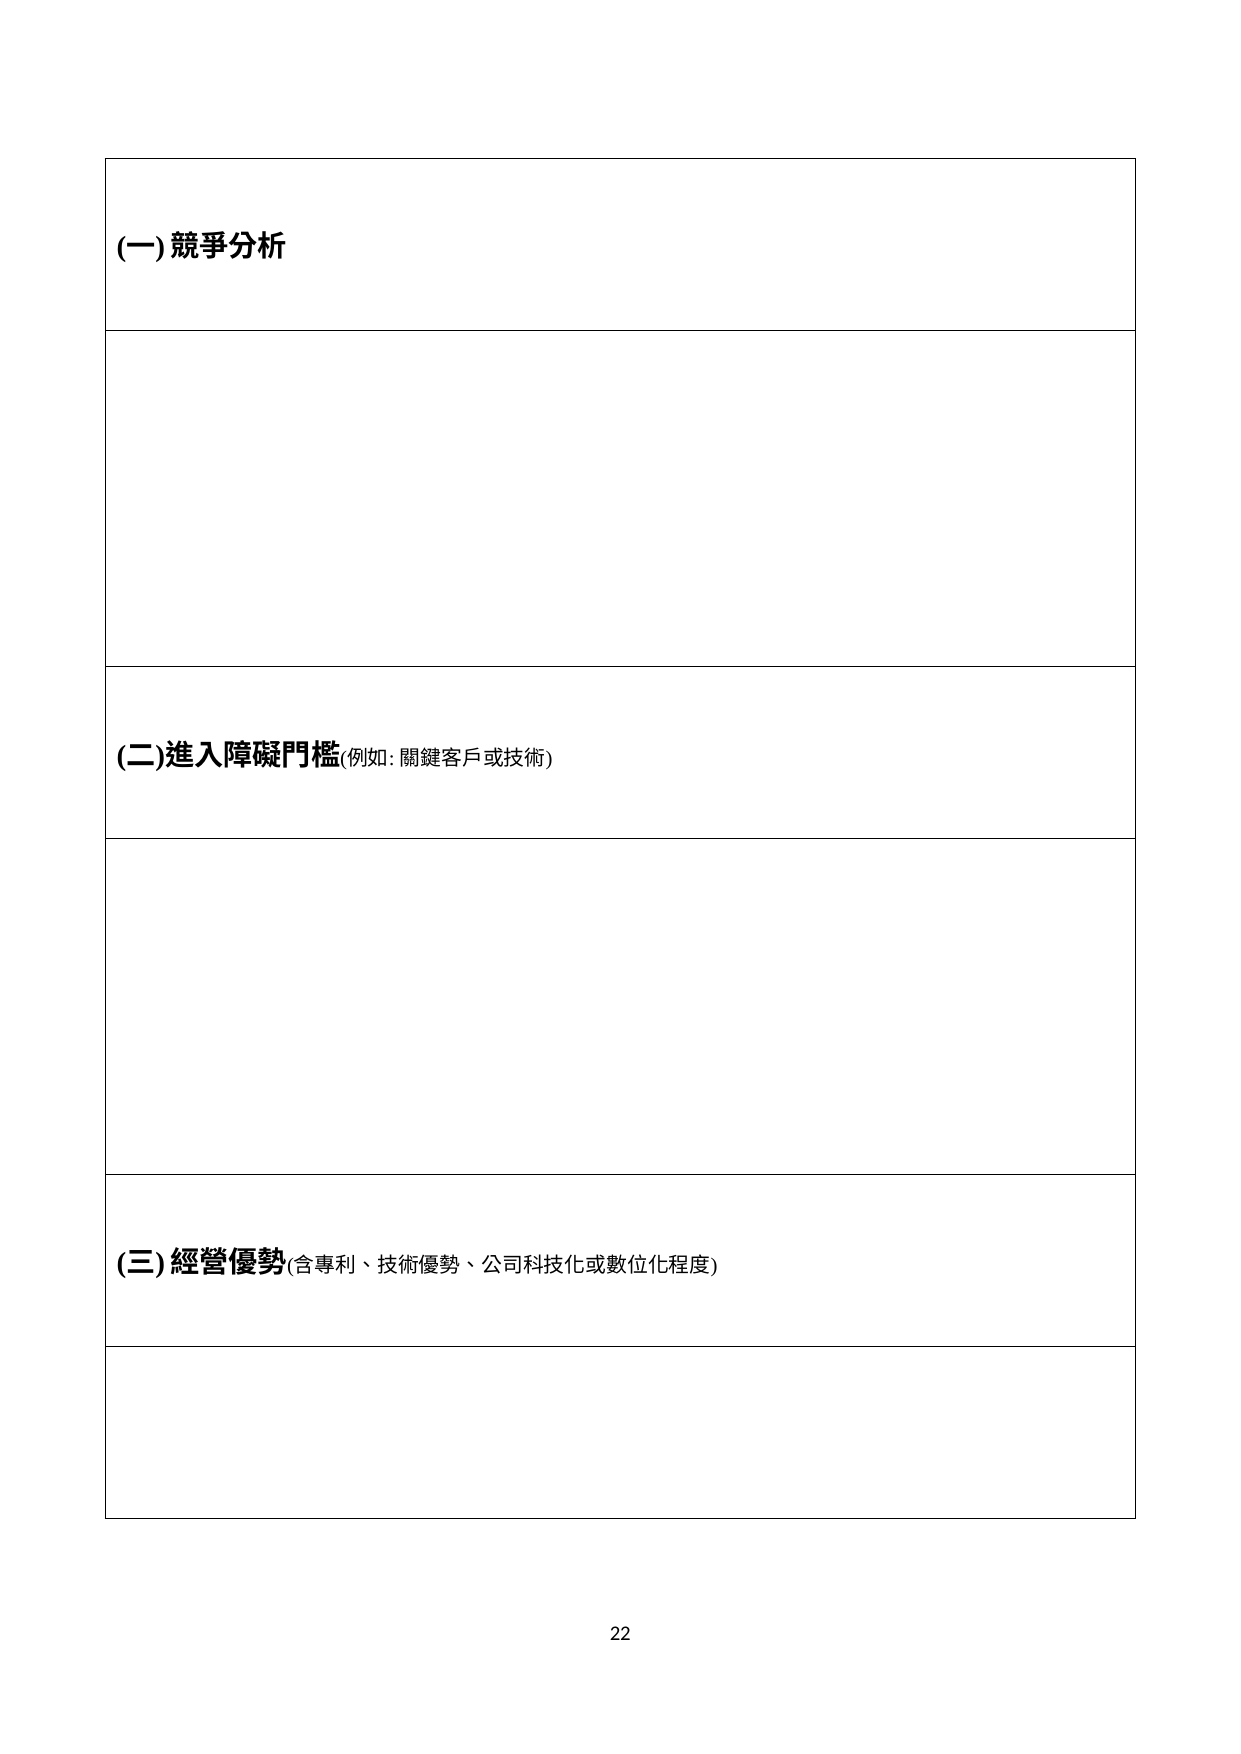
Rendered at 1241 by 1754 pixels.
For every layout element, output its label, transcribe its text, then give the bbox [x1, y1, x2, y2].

table_cell [106, 331, 1135, 666]
table_cell (三) 經營優勢(含專利、技術優勢、公司科技化或數位化程度) [106, 1175, 1135, 1346]
table_header (一) 競爭分析 [106, 159, 1135, 329]
table_cell [106, 839, 1135, 1174]
table_cell [106, 1347, 1135, 1517]
table_cell (二)進入障礙門檻(例如: 關鍵客戶或技術) [106, 667, 1135, 838]
